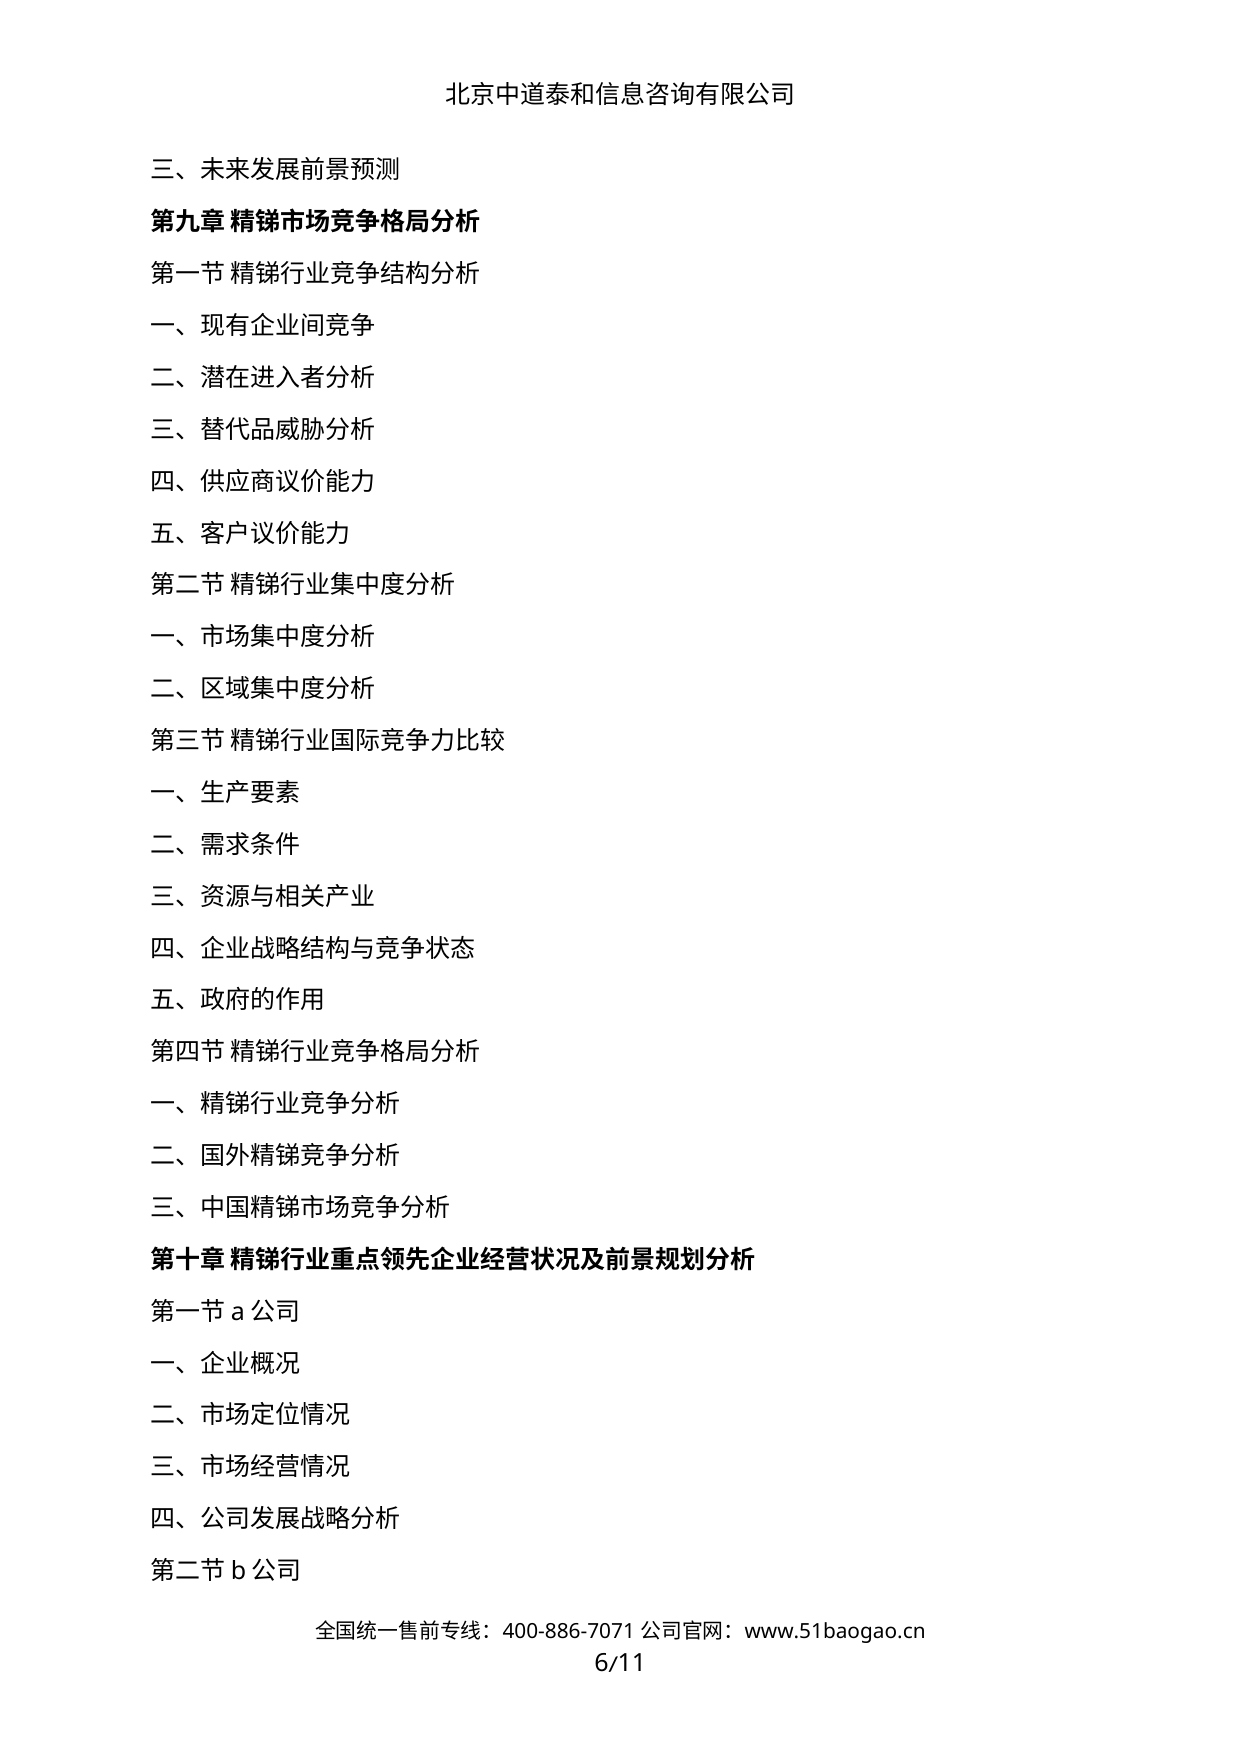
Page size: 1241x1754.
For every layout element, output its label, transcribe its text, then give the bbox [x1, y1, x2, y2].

text 三、市场经营情况 [150, 1447, 1090, 1483]
text 三、替代品威胁分析 [150, 409, 1090, 446]
text 第一节 a公司 [150, 1291, 1090, 1327]
text 第四节 精锑行业竞争格局分析 [150, 1032, 1090, 1068]
text 四、公司发展战略分析 [150, 1499, 1090, 1535]
text 一、精锑行业竞争分析 [150, 1084, 1090, 1120]
text 一、企业概况 [150, 1343, 1090, 1379]
text 一、市场集中度分析 [150, 617, 1090, 653]
text 三、资源与相关产业 [150, 876, 1090, 912]
text 三、未来发展前景预测 [150, 150, 1090, 186]
text 第九章 精锑市场竞争格局分析 [150, 202, 1090, 238]
text 三、中国精锑市场竞争分析 [150, 1187, 1090, 1224]
text 五、客户议价能力 [150, 513, 1090, 549]
text 二、区域集中度分析 [150, 669, 1090, 705]
text 四、企业战略结构与竞争状态 [150, 928, 1090, 964]
text 第十章 精锑行业重点领先企业经营状况及前景规划分析 [150, 1239, 1090, 1276]
text 第三节 精锑行业国际竞争力比较 [150, 721, 1090, 757]
text 四、供应商议价能力 [150, 461, 1090, 497]
text 第二节 b公司 [150, 1551, 1090, 1587]
text 二、潜在进入者分析 [150, 357, 1090, 394]
text 一、生产要素 [150, 772, 1090, 809]
text 二、需求条件 [150, 824, 1090, 861]
text 二、国外精锑竞争分析 [150, 1136, 1090, 1172]
text 二、市场定位情况 [150, 1395, 1090, 1431]
text 第一节 精锑行业竞争结构分析 [150, 254, 1090, 290]
text 一、现有企业间竞争 [150, 306, 1090, 342]
text 五、政府的作用 [150, 980, 1090, 1016]
text 第二节 精锑行业集中度分析 [150, 565, 1090, 601]
